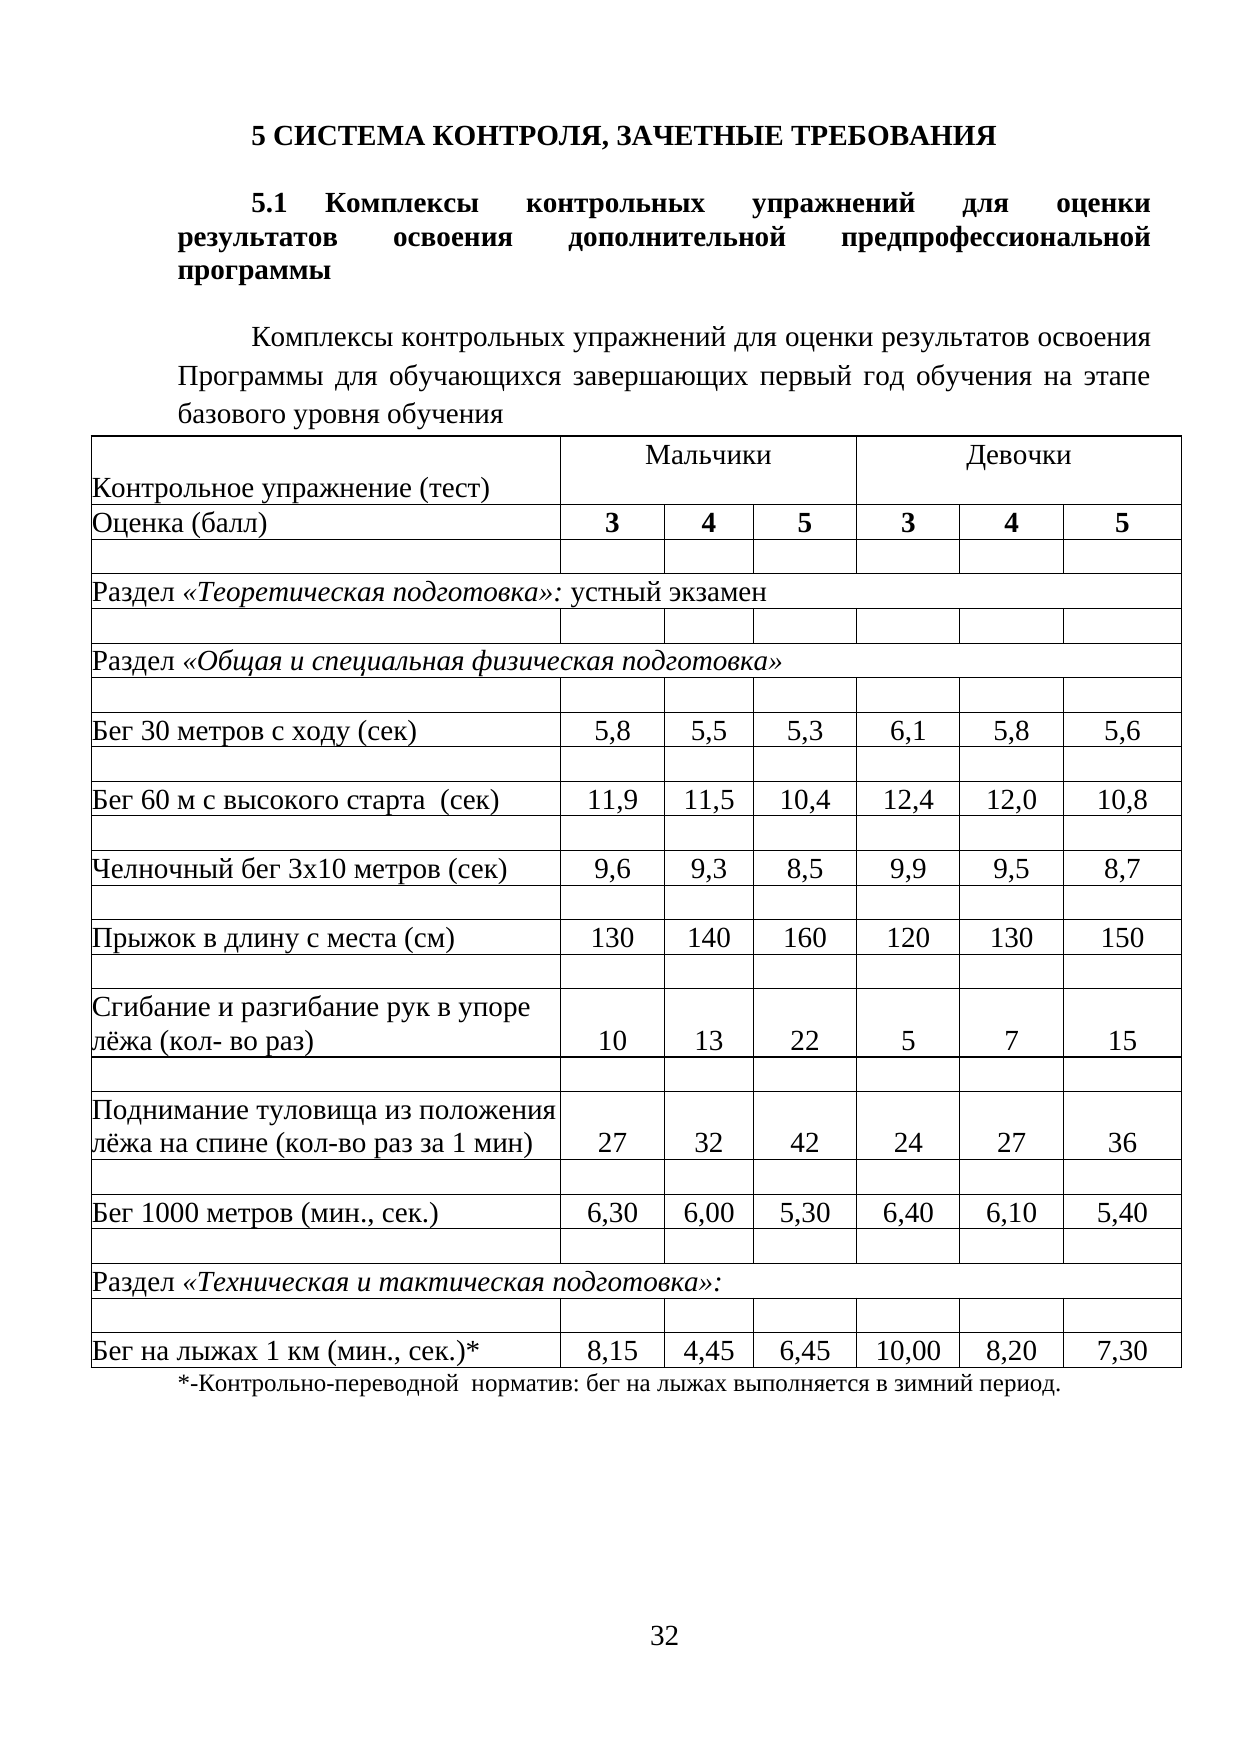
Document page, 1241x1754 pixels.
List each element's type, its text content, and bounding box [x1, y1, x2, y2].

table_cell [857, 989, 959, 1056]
text *-Контрольно-переводной норматив: бег на лыжах выполняется в зимний период. [177, 1368, 1152, 1396]
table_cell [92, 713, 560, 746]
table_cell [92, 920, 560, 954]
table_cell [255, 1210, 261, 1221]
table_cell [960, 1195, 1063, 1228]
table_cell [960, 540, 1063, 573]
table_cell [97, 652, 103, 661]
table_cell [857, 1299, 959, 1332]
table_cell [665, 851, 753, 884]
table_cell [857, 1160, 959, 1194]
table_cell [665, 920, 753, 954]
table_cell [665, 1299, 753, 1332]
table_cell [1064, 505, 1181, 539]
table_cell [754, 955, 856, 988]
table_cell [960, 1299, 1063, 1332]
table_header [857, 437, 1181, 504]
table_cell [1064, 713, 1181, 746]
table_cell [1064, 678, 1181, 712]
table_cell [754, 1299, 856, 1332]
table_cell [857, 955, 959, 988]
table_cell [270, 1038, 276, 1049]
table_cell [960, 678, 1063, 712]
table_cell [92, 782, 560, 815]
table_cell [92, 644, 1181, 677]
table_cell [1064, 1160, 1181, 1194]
text Комплексы контрольных упражнений для оценки результатов освоения Программы для обучающихся завершающих первый год обучения на этапе базового уровня обучения [177, 319, 1152, 430]
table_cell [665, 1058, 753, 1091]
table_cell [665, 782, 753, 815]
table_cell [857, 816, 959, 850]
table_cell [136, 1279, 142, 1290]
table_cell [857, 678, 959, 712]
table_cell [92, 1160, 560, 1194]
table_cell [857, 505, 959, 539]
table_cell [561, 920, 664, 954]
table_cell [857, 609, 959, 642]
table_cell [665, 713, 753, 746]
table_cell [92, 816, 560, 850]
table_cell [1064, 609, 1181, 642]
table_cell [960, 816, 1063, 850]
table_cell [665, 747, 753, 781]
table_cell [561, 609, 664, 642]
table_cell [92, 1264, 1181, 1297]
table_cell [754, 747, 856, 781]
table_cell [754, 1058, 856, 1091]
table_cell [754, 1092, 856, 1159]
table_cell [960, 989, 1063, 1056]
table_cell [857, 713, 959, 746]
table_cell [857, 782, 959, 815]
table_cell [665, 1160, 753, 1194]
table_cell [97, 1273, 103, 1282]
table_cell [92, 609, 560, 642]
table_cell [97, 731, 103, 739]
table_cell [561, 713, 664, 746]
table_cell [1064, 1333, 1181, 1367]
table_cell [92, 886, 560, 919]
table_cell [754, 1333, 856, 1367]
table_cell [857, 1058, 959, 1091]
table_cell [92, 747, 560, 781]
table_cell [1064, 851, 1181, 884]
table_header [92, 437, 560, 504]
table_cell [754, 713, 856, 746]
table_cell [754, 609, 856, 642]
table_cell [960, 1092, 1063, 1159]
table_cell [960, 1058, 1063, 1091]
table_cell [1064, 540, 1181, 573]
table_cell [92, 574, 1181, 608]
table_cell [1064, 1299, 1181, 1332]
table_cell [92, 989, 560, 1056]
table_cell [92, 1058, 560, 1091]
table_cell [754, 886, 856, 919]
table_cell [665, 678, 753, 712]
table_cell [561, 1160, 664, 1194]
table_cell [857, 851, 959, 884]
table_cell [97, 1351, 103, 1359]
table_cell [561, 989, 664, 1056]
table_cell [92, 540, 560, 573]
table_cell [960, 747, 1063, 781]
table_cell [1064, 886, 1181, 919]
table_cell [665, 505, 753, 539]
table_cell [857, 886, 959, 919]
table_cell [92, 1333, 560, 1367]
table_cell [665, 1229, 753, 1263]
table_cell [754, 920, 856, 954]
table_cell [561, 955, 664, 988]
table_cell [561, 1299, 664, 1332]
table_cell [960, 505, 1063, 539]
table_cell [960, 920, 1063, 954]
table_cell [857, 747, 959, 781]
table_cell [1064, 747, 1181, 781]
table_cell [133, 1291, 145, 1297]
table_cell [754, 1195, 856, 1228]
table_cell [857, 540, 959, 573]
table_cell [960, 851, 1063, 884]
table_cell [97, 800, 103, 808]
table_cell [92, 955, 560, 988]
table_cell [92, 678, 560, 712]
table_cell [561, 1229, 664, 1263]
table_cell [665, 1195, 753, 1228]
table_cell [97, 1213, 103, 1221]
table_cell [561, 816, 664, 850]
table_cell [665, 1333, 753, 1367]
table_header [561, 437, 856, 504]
list Комплексы контрольных упражнений для оценки результатов освоения дополнительной предпрофессиональной программы [177, 185, 1152, 286]
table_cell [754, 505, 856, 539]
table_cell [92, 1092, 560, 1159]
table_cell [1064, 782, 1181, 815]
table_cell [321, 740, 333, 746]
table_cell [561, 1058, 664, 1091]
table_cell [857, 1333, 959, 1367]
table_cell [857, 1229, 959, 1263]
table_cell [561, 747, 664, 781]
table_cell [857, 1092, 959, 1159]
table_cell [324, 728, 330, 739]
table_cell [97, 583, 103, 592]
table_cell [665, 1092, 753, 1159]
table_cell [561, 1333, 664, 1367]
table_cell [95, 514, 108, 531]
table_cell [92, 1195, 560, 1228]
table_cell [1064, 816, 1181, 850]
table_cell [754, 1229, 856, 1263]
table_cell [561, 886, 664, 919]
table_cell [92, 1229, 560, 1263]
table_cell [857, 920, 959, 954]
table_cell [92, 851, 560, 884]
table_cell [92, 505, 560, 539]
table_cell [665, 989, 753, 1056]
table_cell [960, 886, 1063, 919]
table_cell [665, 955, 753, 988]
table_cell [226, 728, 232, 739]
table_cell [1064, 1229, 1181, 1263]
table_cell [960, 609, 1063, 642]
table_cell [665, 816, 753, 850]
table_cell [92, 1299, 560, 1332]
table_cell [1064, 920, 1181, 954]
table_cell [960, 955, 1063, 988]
text 5 СИСТЕМА КОНТРОЛЯ, ЗАЧЕТНЫЕ ТРЕБОВАНИЯ [177, 118, 1152, 152]
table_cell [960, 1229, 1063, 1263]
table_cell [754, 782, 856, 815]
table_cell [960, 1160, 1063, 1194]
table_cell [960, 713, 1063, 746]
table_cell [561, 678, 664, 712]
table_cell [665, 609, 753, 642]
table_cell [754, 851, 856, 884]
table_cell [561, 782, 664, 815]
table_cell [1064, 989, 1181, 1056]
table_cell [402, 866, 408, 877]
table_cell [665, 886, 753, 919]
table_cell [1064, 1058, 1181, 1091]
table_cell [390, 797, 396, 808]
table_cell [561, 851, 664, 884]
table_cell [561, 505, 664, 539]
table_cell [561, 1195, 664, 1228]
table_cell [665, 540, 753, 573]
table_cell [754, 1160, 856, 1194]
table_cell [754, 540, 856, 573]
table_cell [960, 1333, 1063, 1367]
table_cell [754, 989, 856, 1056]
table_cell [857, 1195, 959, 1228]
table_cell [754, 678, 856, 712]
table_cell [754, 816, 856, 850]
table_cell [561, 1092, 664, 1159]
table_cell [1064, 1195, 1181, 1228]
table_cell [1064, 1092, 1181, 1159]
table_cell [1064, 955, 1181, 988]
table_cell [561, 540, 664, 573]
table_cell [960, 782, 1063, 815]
